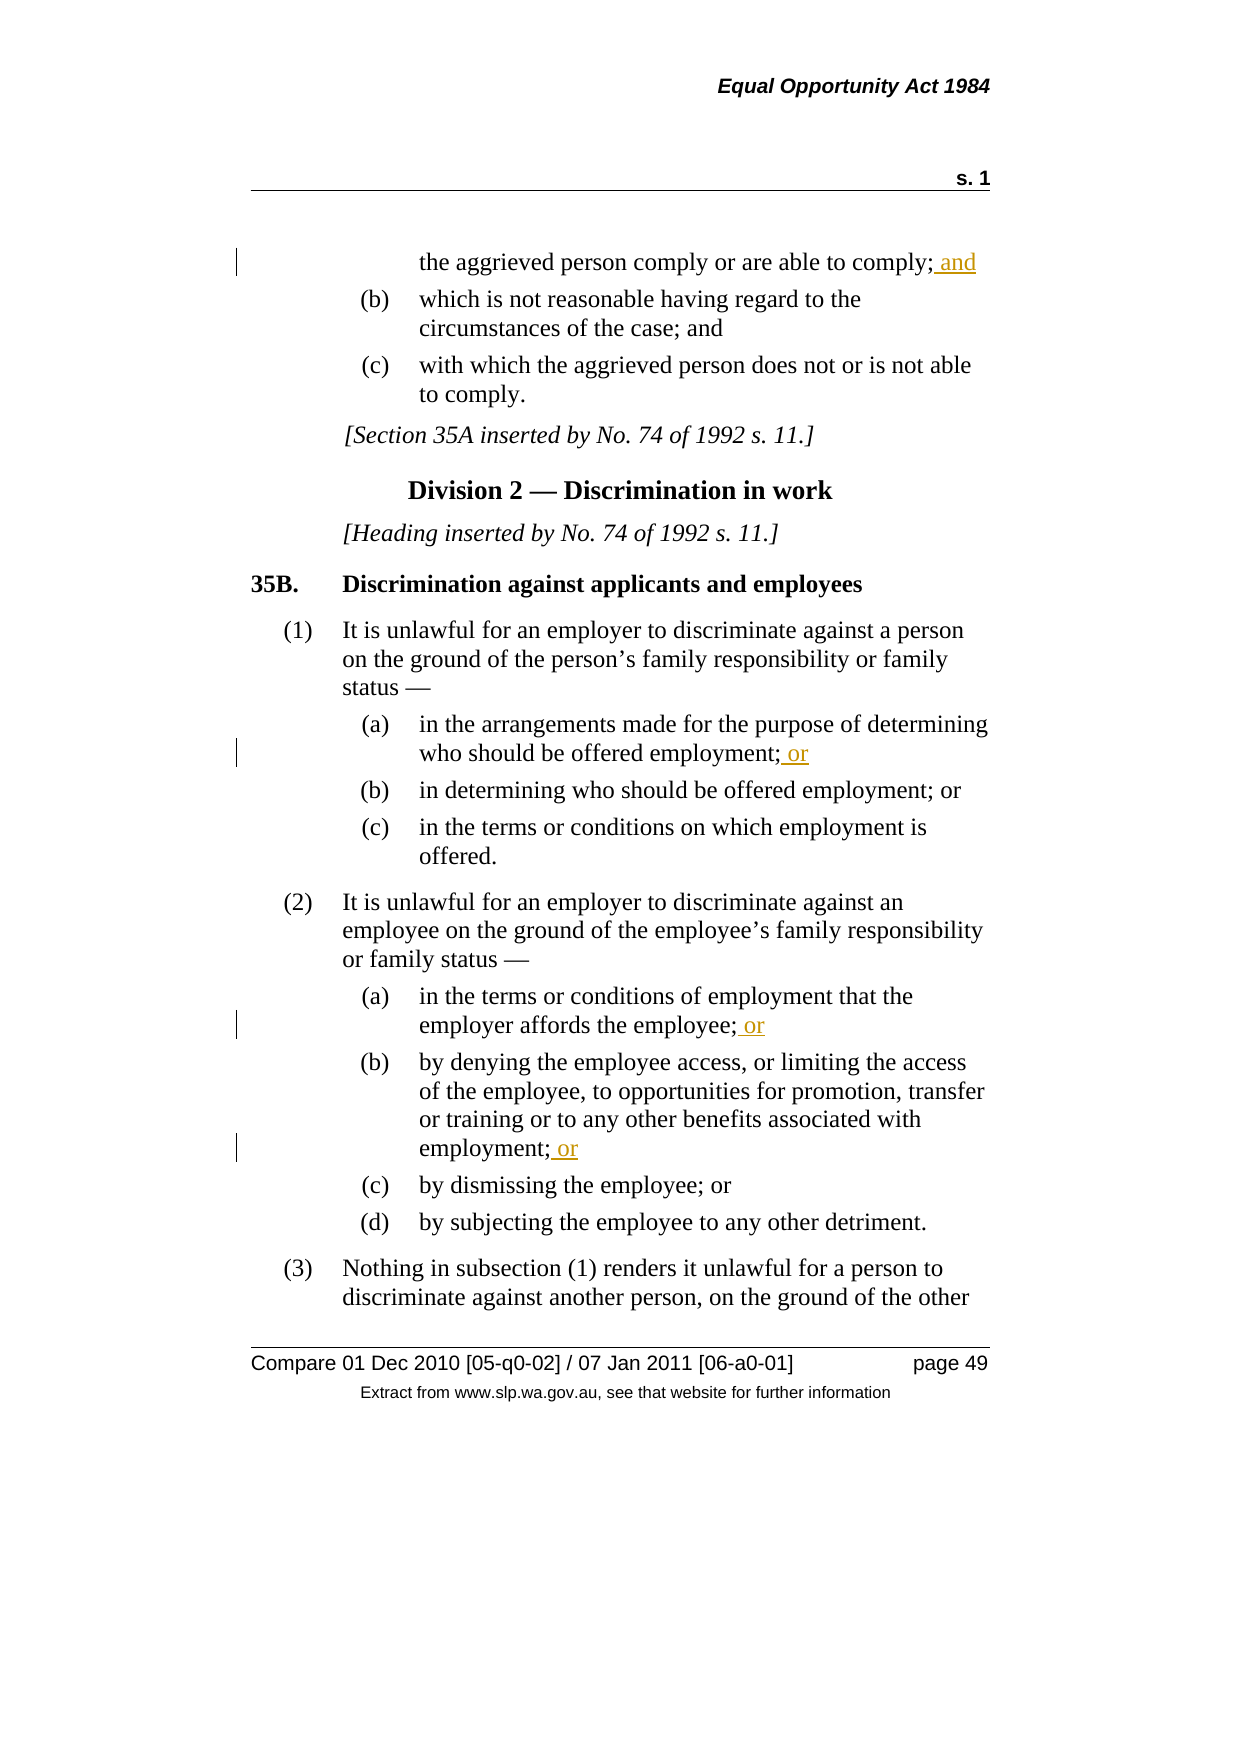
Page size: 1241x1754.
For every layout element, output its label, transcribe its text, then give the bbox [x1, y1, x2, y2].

text (b) in determining who should be offered employment; or [251, 775, 990, 804]
text (a) in the terms or conditions of employment that the employer affords the employee; [251, 981, 990, 1039]
subtitle [Heading inserted by No. 74 of 1992 s. 11.] [252, 518, 990, 547]
text (c) with which the aggrieved person does not or is not able to comply. [251, 350, 990, 408]
text (d) by subjecting the employee to any other detriment. [251, 1207, 990, 1236]
subtitle Division 2 — Discrimination in work [251, 474, 990, 505]
text (b) by denying the employee access, or limiting the access of the employee, to opportunities for promotion, transfer or training or to any other benefits associated with employment; [251, 1047, 990, 1162]
text (2) It is unlawful for an employer to discriminate against an employee on the ground of the employee’s family responsibility or family status — [251, 887, 990, 973]
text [251, 247, 990, 276]
text (c) by dismissing the employee; or [251, 1170, 990, 1199]
text (1) It is unlawful for an employer to discriminate against a person on the ground of the person’s family responsibility or family status — [251, 615, 990, 701]
subtitle 35B. Discrimination against applicants and employees [251, 569, 990, 598]
text (b) which is not reasonable having regard to the circumstances of the case; and [251, 284, 990, 342]
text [251, 1253, 990, 1310]
text (a) in the arrangements made for the purpose of determining who should be offered employment; [251, 709, 990, 767]
text [Section 35A inserted by No. 74 of 1992 s. 11.] [251, 420, 990, 449]
text (c) in the terms or conditions on which employment is offered. [251, 812, 990, 870]
